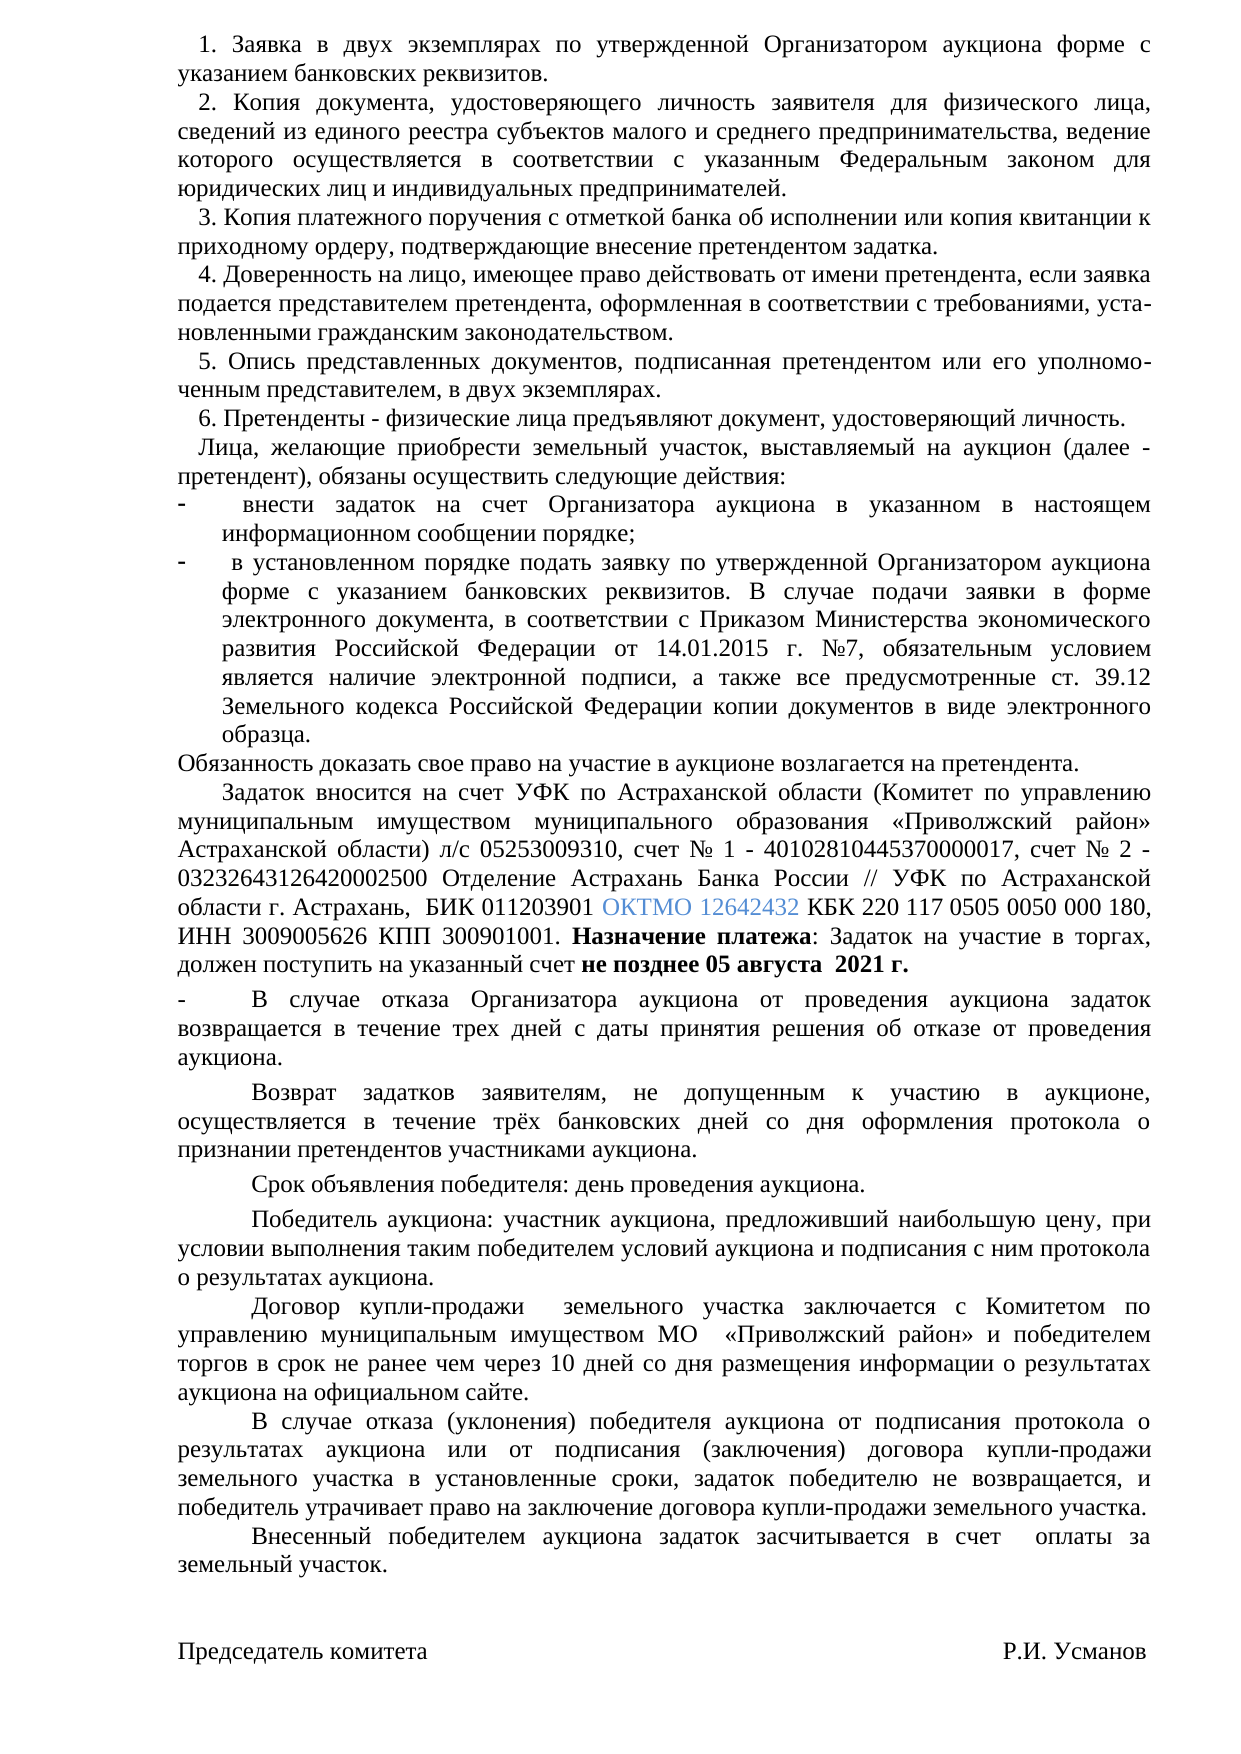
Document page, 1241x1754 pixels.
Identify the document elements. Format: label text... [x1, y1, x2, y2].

text Срок объявления победителя: день проведения аукциона. [177, 1169, 1152, 1198]
text 4. Доверенность на лицо, имеющее право действовать от имени претендента, если заявка подается представителем претендента, оформленная в соответствии с требованиями, установленными гражданским законодательством. [177, 259, 1152, 346]
text Возврат задатков заявителям, не допущенным к участию в аукционе, осуществляется в течение трёх банковских дней со дня оформления протокола о признании претендентов участниками аукциона. [177, 1077, 1152, 1163]
text 3. Копия платежного поручения с отметкой банка об исполнении или копия квитанции к приходному ордеру, подтверждающие внесение претендентом задатка. [177, 202, 1152, 259]
text Договор купли-продажи земельного участка заключается с Комитетом по управлению муниципальным имуществом МО «Приволжский район» и победителем торгов в срок не ранее чем через 10 дней со дня размещения информации о результатах аукциона на официальном сайте. [177, 1291, 1152, 1406]
text 6. Претенденты - физические лица предъявляют документ, удостоверяющий личность. [198, 403, 1152, 432]
text Обязанность доказать свое право на участие в аукционе возлагается на претендента. [177, 748, 1152, 777]
text Победитель аукциона: участник аукциона, предложивший наибольшую цену, при условии выполнения таким победителем условий аукциона и подписания с ним протокола о результатах аукциона. [177, 1204, 1152, 1291]
text 1. Заявка в двух экземплярах по утвержденной Организатором аукциона форме с указанием банковских реквизитов. [177, 29, 1152, 87]
list в установленном порядке подать заявку по утвержденной Организатором аукциона форме с указанием банковских реквизитов. В случае подачи заявки в форме электронного документа, в соответствии с Приказом Министерства экономического развития Российской Федерации от 14.01.2015 г. №7, обязательным условием является наличие электронной подписи, а также все предусмотренные ст. 39.12 Земельного кодекса Российской Федерации копии документов в виде электронного образца. [177, 547, 1152, 748]
text 2. Копия документа, удостоверяющего личность заявителя для физического лица, сведений из единого реестра субъектов малого и среднего предпринимательства, ведение которого осуществляется в соответствии с указанным Федеральным законом для юридических лиц и индивидуальных предпринимателей. [177, 87, 1152, 202]
text В случае отказа (уклонения) победителя аукциона от подписания протокола о результатах аукциона или от подписания (заключения) договора купли-продажи земельного участка в установленные сроки, задаток победителю не возвращается, и победитель утрачивает право на заключение договора купли-продажи земельного участка. [177, 1406, 1152, 1521]
text Председатель комитета Р.И. Усманов [177, 1636, 1152, 1664]
text - В случае отказа Организатора аукциона от проведения аукциона задаток возвращается в течение трех дней с даты принятия решения об отказе от проведения аукциона. [177, 984, 1152, 1071]
text Задаток вносится на счет УФК по Астраханской области (Комитет по управлению муниципальным имуществом муниципального образования «Приволжский район» Астраханской области) л/с 05253009310, счет № 1 - 40102810445370000017, счет № 2 - 03232643126420002500 Отделение Астрахань Банка России // УФК по Астраханской области г. Астрахань, БИК 011203901 ОКТМО 12642432 КБК 220 117 0505 0050 000 180, ИНН 3009005626 КПП 300901001. Назначение платежа: Задаток на участие в торгах, должен поступить на указанный счет не позднее 05 августа 2021 г. [177, 777, 1152, 978]
text Внесенный победителем аукциона задаток засчитывается в счет оплаты за земельный участок. [177, 1521, 1152, 1578]
text Лица, желающие приобрести земельный участок, выставляемый на аукцион (далее - претендент), обязаны осуществить следующие действия: [177, 432, 1152, 489]
list внести задаток на счет Организатора аукциона в указанном в настоящем информационном сообщении порядке; [177, 489, 1152, 547]
text 5. Опись представленных документов, подписанная претендентом или его уполномоченным представителем, в двух экземплярах. [177, 346, 1152, 403]
